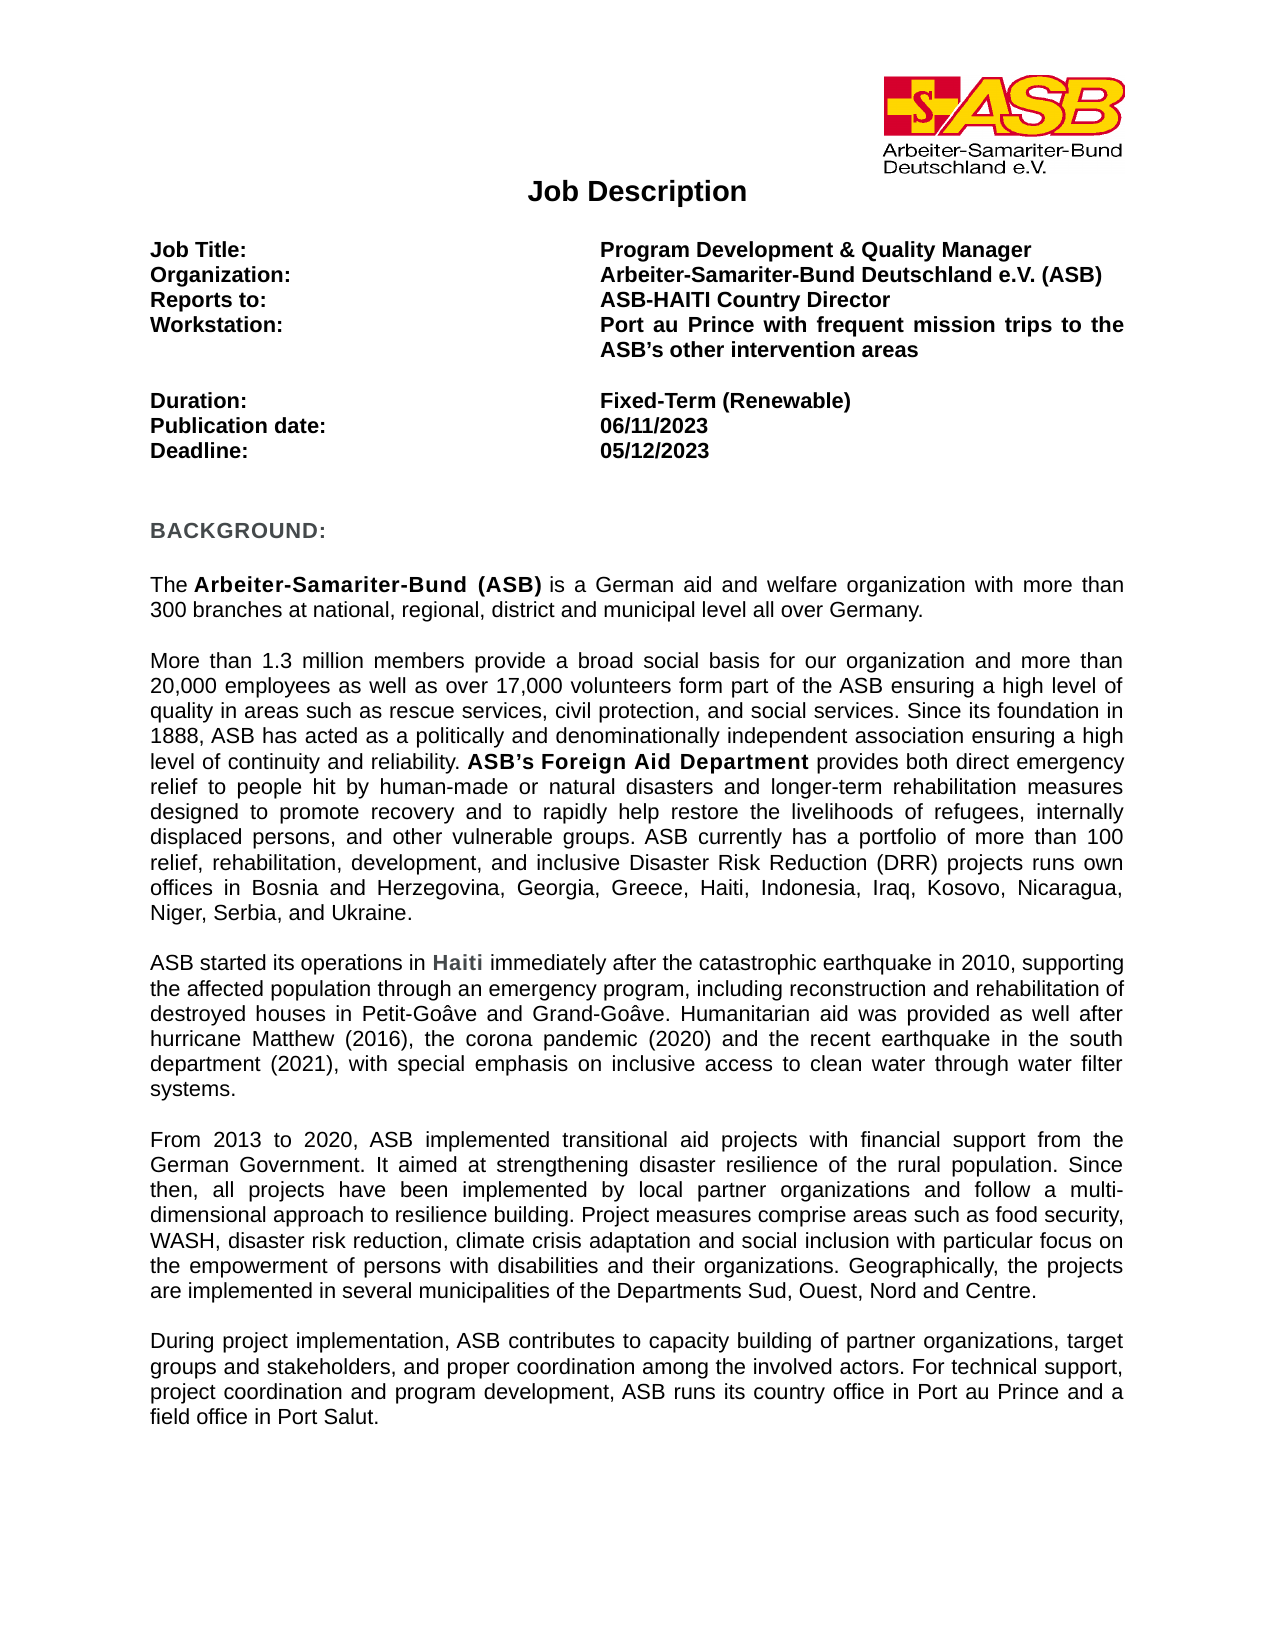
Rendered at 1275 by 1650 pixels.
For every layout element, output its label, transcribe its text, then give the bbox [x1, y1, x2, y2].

text Organization: Arbeiter-Samariter-Bund Deutschland e.V. (ASB) [150, 262, 1125, 287]
picture [882, 75, 1125, 174]
text Reports to: ASB-HAITI Country Director [150, 287, 1125, 312]
text BACKGROUND: [150, 518, 1125, 543]
text ASB started its operations in Haiti immediately after the catastrophic earthquake in 2010, supporting the affected population through an emergency program, including reconstruction and rehabilitation of destroyed houses in Petit-Goâve and Grand-Goâve. Humanitarian aid was provided as well after hurricane Matthew (2016), the corona pandemic (2020) and the recent earthquake in the south department (2021), with special emphasis on inclusive access to clean water through water filter systems. [150, 950, 1125, 1101]
text More than 1.3 million members provide a broad social basis for our organization and more than 20,000 employees as well as over 17,000 volunteers form part of the ASB ensuring a high level of quality in areas such as rescue services, civil protection, and social services. Since its foundation in 1888, ASB has acted as a politically and denominationally independent association ensuring a high level of continuity and reliability. ASB’s Foreign Aid Department provides both direct emergency relief to people hit by human-made or natural disasters and longer-term rehabilitation measures designed to promote recovery and to rapidly help restore the livelihoods of refugees, internally displaced persons, and other vulnerable groups. ASB currently has a portfolio of more than 100 relief, rehabilitation, development, and inclusive Disaster Risk Reduction (DRR) projects runs own offices in Bosnia and Herzegovina, Georgia, Greece, Haiti, Indonesia, Iraq, Kosovo, Nicaragua, Niger, Serbia, and Ukraine. [150, 648, 1125, 925]
text Workstation: Port au Prince with frequent mission trips to the ASB’s other intervention areas [150, 312, 1125, 388]
text Duration: Fixed-Term (Renewable) [150, 388, 1125, 413]
text Publication date: 06/11/2023 [150, 413, 1125, 438]
text Job Title: Program Development & Quality Manager [150, 236, 1125, 262]
text During project implementation, ASB contributes to capacity building of partner organizations, target groups and stakeholders, and proper coordination among the involved actors. For technical support, project coordination and program development, ASB runs its country office in Port au Prince and a field office in Port Salut. [150, 1328, 1125, 1429]
text Job Description [150, 174, 1125, 207]
text From 2013 to 2020, ASB implemented transitional aid projects with financial support from the German Government. It aimed at strengthening disaster resilience of the rural population. Since then, all projects have been implemented by local partner organizations and follow a multi-dimensional approach to resilience building. Project measures comprise areas such as food security, WASH, disaster risk reduction, climate crisis adaptation and social inclusion with particular focus on the empowerment of persons with disabilities and their organizations. Geographically, the projects are implemented in several municipalities of the Departments Sud, Ouest, Nord and Centre. [150, 1127, 1125, 1303]
text Deadline: 05/12/2023 [150, 438, 1125, 488]
text The Arbeiter-Samariter-Bund (ASB) is a German aid and welfare organization with more than 300 branches at national, regional, district and municipal level all over Germany. [150, 572, 1125, 622]
